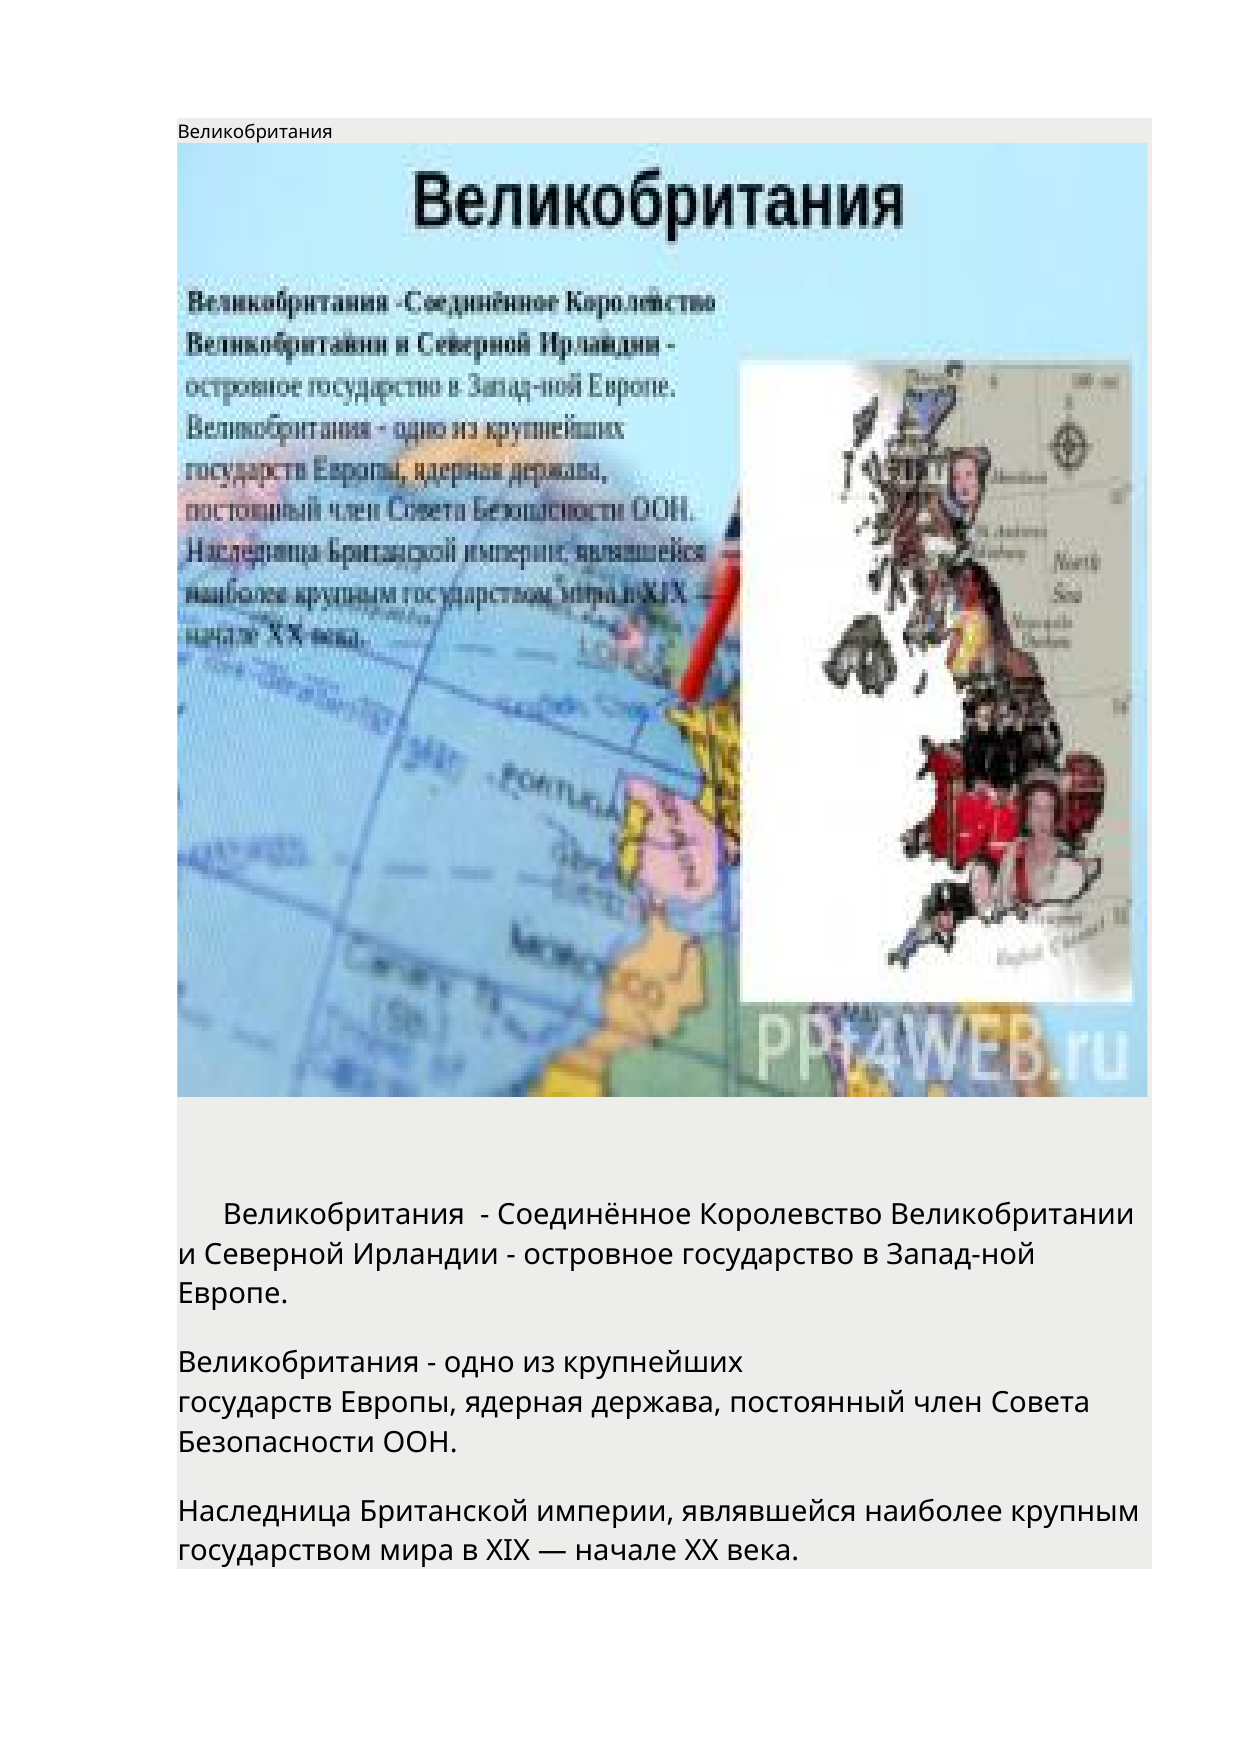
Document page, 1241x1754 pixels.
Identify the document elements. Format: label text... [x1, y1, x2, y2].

text Великобритания - одно из крупнейших государств Европы, ядерная держава, постоянный член Совета Безопасности ООН. [177, 1342, 1152, 1461]
text Наследница Британской империи, являвшейся наиболее крупным государством мира в XIX — начале XX века. [177, 1490, 1152, 1569]
picture [177, 143, 1148, 1097]
text Великобритания - Соединённое Королевство Великобритании и Северной Ирландии - островное государство в Запад-ной Европе. [177, 1193, 1152, 1312]
